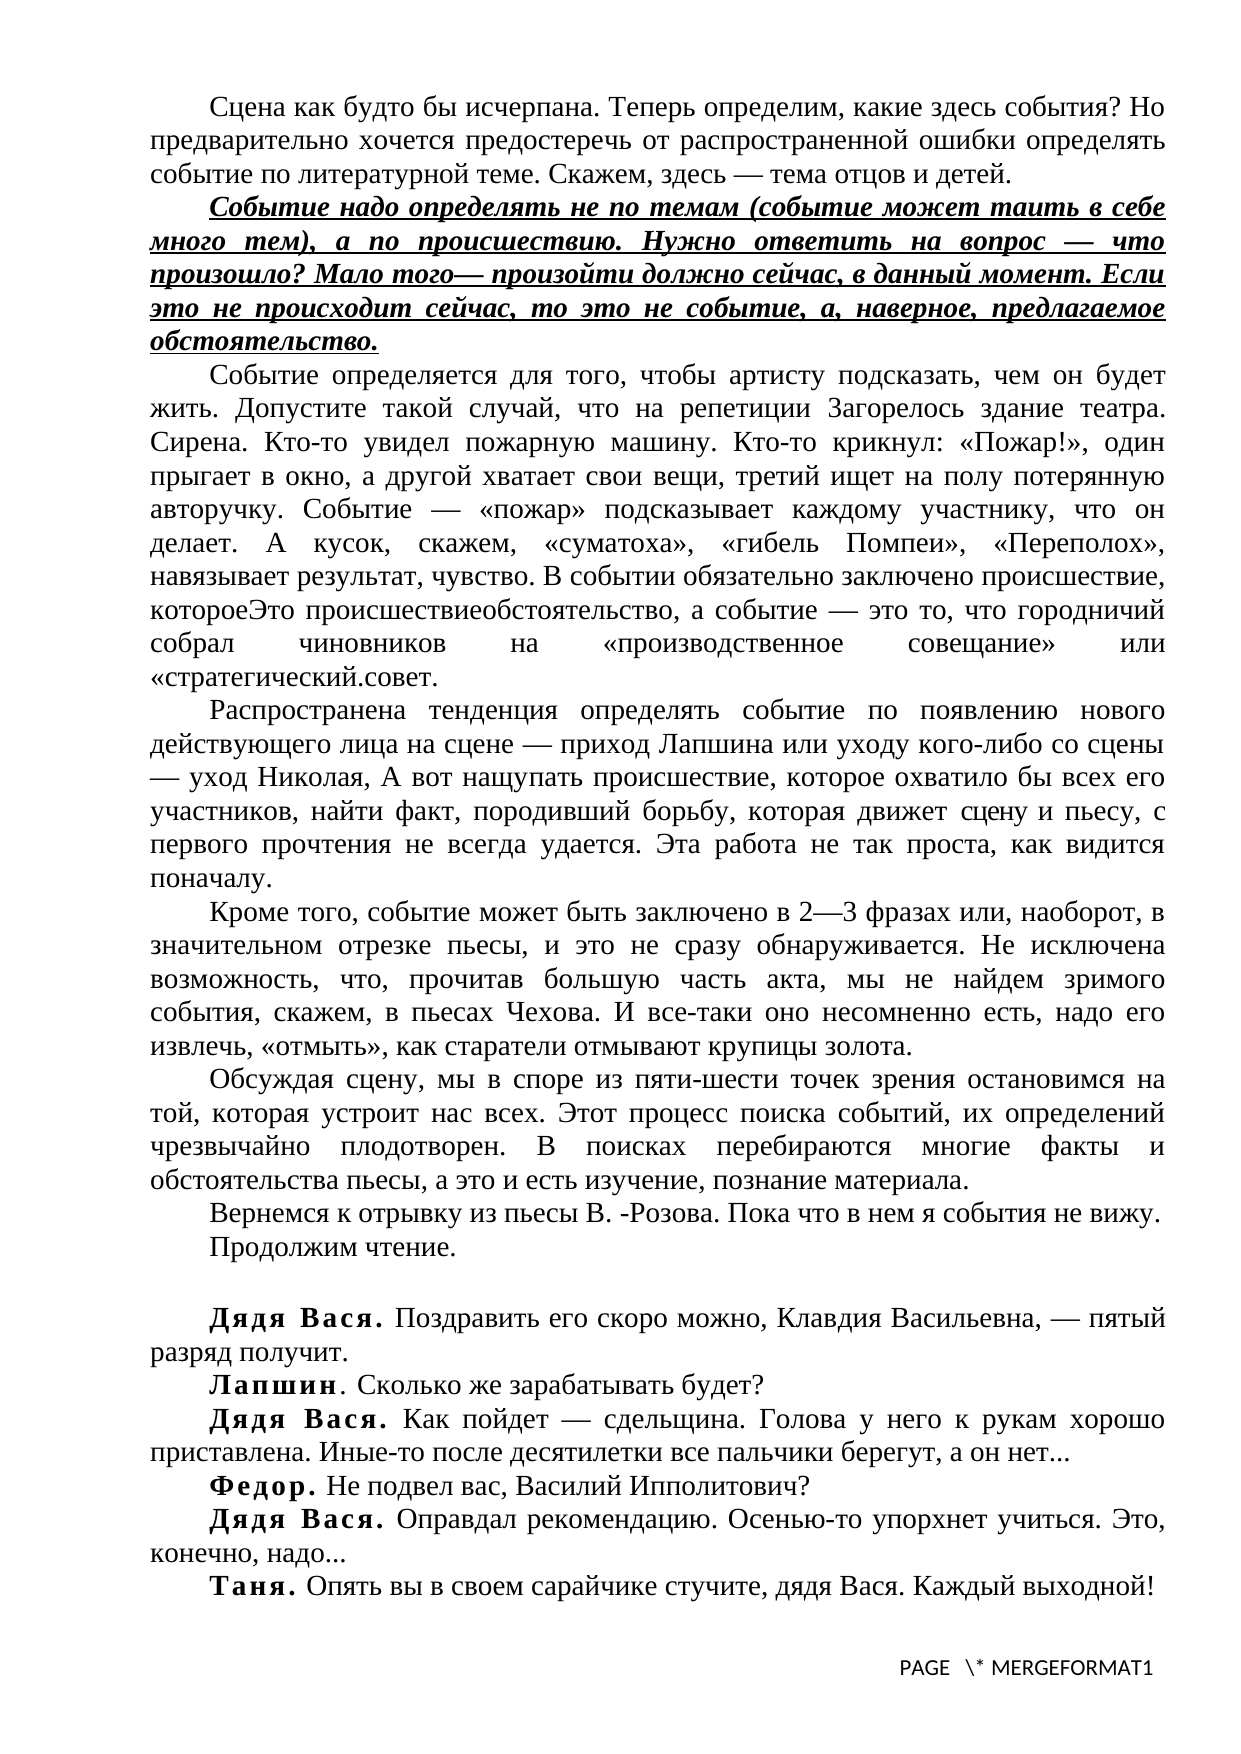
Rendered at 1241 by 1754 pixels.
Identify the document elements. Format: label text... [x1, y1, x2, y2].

text Распространена тенденция определять событие по появлению нового действующего лица на сцене — приход Лапшина или уходу кого-либо со сцены — уход Николая, А вот нащупать происшествие, которое охватило бы всех его участников, найти факт, породивший борьбу, которая движет сцену и пьесу, с первого прочтения не всегда удается. Эта работа не так проста, как видится поначалу. [150, 692, 1166, 894]
text Событие надо определять не по темам (событие может таить в себе много тем), а по происшествию. Нужно ответить на вопрос — что произошло? Мало того— произойти должно сейчас, в данный момент. Если это не происходит сейчас, то это не событие, а, наверное, предлагаемое обстоятельство. [150, 321, 1166, 357]
text Дядя Вася. Оправдал рекомендацию. Осенью-то упорхнет учиться. Это, конечно, надо... [150, 1501, 1166, 1568]
text Событие надо определять не по темам (событие может таить в себе много тем), а по происшествию. Нужно ответить на вопрос — что произошло? Мало того— произойти должно сейчас, в данный момент. Если это не происходит сейчас, то это не событие, а, наверное, предлагаемое обстоятельство. [150, 189, 1166, 252]
text Событие определяется для того, чтобы артисту подсказать, чем он будет жить. Допустите такой случай, что на репетиции 3aгорелось здание театра. Сирена. Кто-то увидел пожарную машину. Кто-то крикнул: «Пожар!», один прыгает в окно, а другой хватает свои вещи, третий ищет на полу потерянную авторучку. Событие — «пожар» подсказывает каждому участнику, что он делает. А кусок, скажем, «суматоха», «гибель Помпеи», «Переполох», навязывает результат, чувство. В событии обязательно заключено происшествие, котороеЭто происшествиеобстоятельство, а событие — это то, что городничий собрал чиновников на «производственное совещание» или «стратегический.совет. [150, 357, 1166, 692]
text Лапшин. Сколько же зарабатывать будет? [150, 1367, 1166, 1401]
text Таня. Опять вы в своем сарайчике стучите, дядя Вася. Каждый выходной! [150, 1568, 1166, 1602]
text Событие надо определять не по темам (событие может таить в себе много тем), а по происшествию. Нужно ответить на вопрос — что произошло? Мало того— произойти должно сейчас, в данный момент. Если это не происходит сейчас, то это не событие, а, наверное, предлагаемое обстоятельство. [150, 287, 1166, 319]
text Событие надо определять не по темам (событие может таить в себе много тем), а по происшествию. Нужно ответить на вопрос — что произошло? Мало того— произойти должно сейчас, в данный момент. Если это не происходит сейчас, то это не событие, а, наверное, предлагаемое обстоятельство. [150, 254, 1166, 285]
text Федор. Не подвел вас, Василий Ипполитович? [150, 1468, 1166, 1501]
text Продолжим чтение. [150, 1229, 1166, 1263]
text Обсуждая сцену, мы в споре из пяти-шести точек зрения остановимся на той, которая устроит нас всех. Этот процесс поиска событий, их определений чрезвычайно плодотворен. В поисках перебираются многие факты и обстоятельства пьесы, а это и есть изучение, познание материала. [150, 1061, 1166, 1196]
text Дядя Вася. Поздравить его скоро можно, Клавдия Васильевна, — пятый разряд получит. [150, 1300, 1166, 1367]
text Вернемся к отрывку из пьесы В. -Розова. Пока что в нем я события не вижу. [150, 1196, 1166, 1229]
text Дядя Вася. Как пойдет — сдельщина. Голова у него к рукам хорошо приставлена. Иные-то после десятилетки все пальчики берегут, а он нет... [150, 1401, 1166, 1468]
text Кроме того, событие может быть заключено в 2—3 фразах или, наоборот, в значительном отрезке пьесы, и это не сразу обнаруживается. Не исключена возможность, что, прочитав большую часть акта, мы не найдем зримого события, скажем, в пьесах Чехова. И все-таки оно несомненно есть, надо его извлечь, «отмыть», как старатели отмывают крупицы золота. [150, 894, 1166, 1061]
text Сцена как будто бы исчерпана. Теперь определим, какие здесь события? Но предварительно хочется предостеречь от распространенной ошибки определять событие по литературной теме. Скажем, здесь — тема отцов и детей. [150, 89, 1166, 189]
